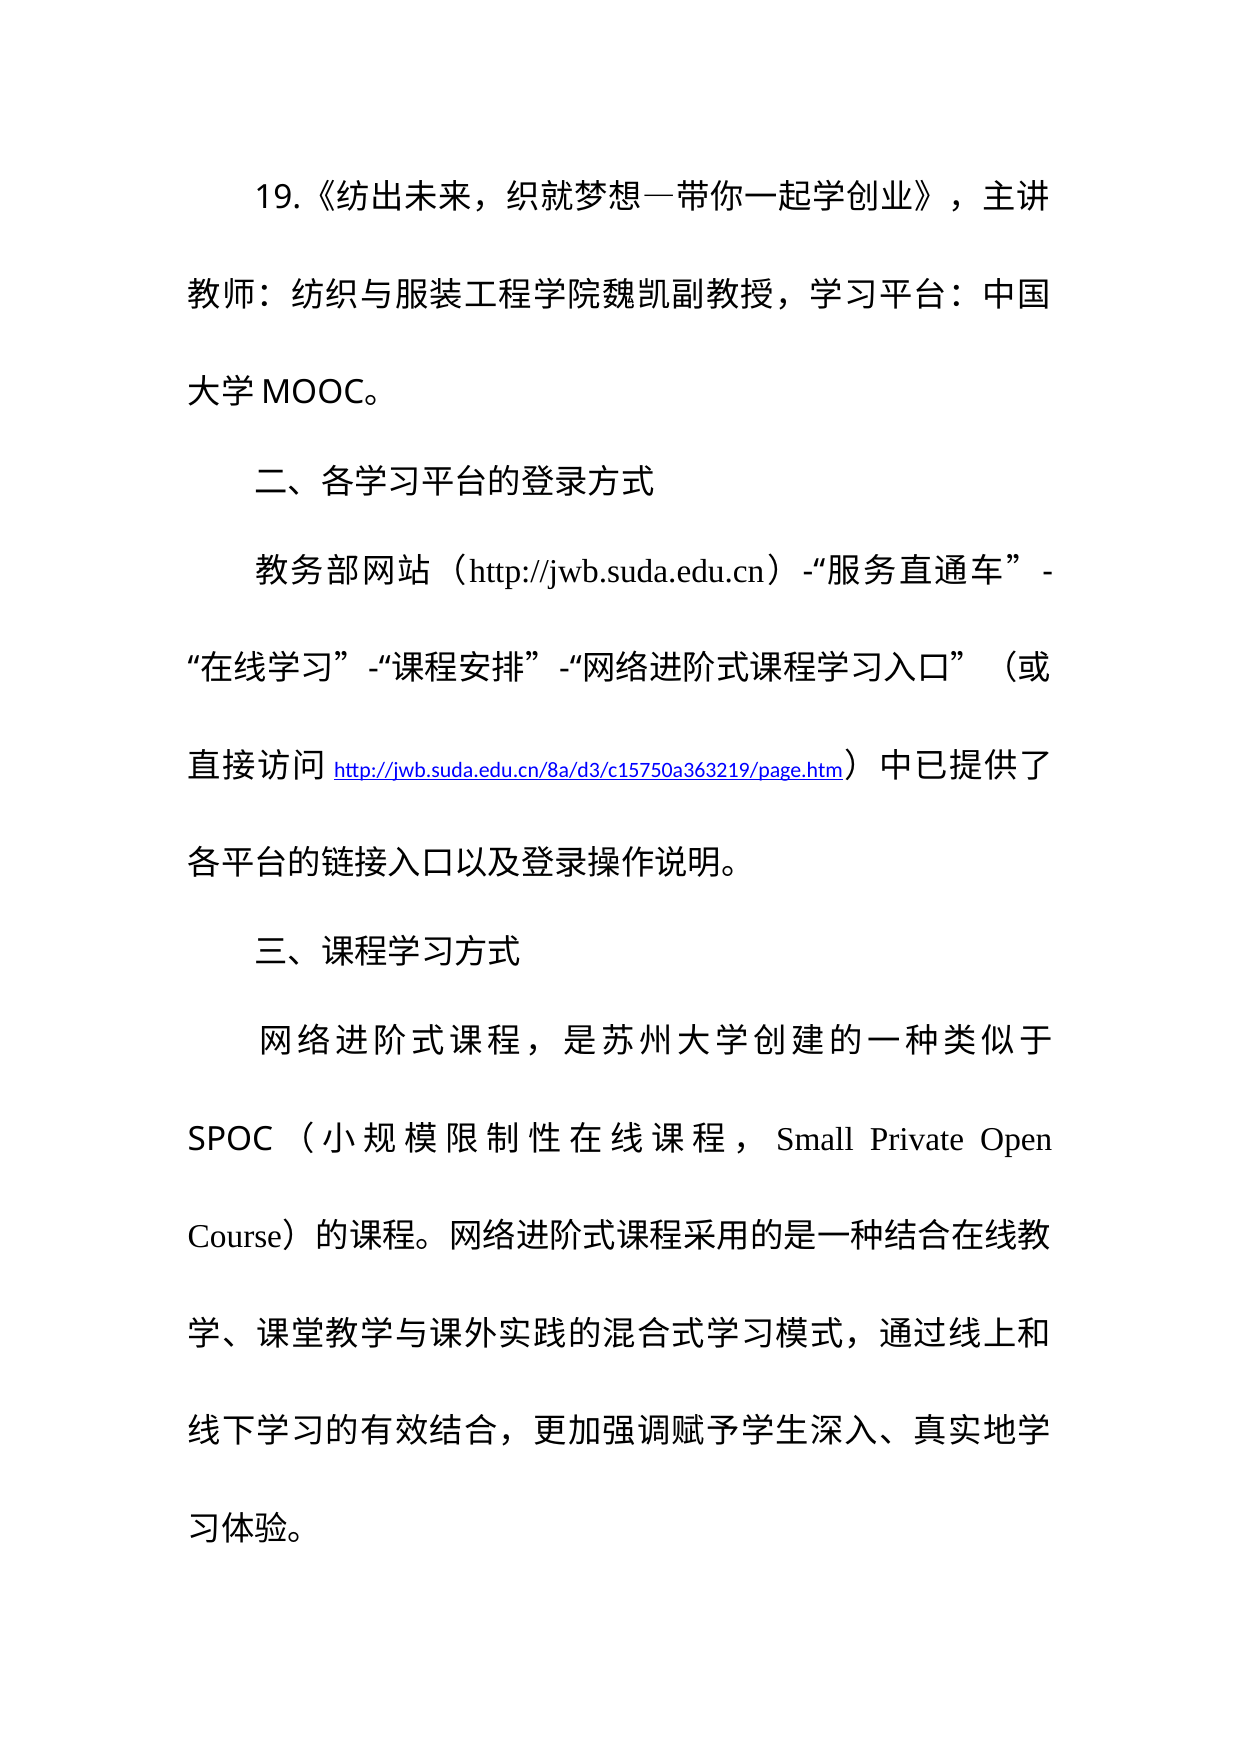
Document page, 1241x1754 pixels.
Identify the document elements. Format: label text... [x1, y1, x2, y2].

text 三、课程学习方式 [187, 917, 1053, 982]
text 19.《纺出未来，织就梦想—带你一起学创业》，主讲教师：纺织与服装工程学院魏凯副教授，学习平台：中国大学MOOC。 [187, 162, 1053, 422]
text 二、各学习平台的登录方式 [187, 446, 1053, 511]
text 教务部网站（http://jwb.suda.edu.cn）-“服务直通车”-“在线学习”-“课程安排”-“网络进阶式课程学习入口”（或直接访问http://jwb.suda.edu.cn/8a/d3/c15750a363219/page.htm）中已提供了各平台的链接入口以及登录操作说明。 [187, 535, 1053, 893]
text 网络进阶式课程，是苏州大学创建的一种类似于SPOC（小规模限制性在线课程，Small Private Open Course）的课程。网络进阶式课程采用的是一种结合在线教学、课堂教学与课外实践的混合式学习模式，通过线上和线下学习的有效结合，更加强调赋予学生深入、真实地学习体验。 [187, 1006, 1053, 1558]
